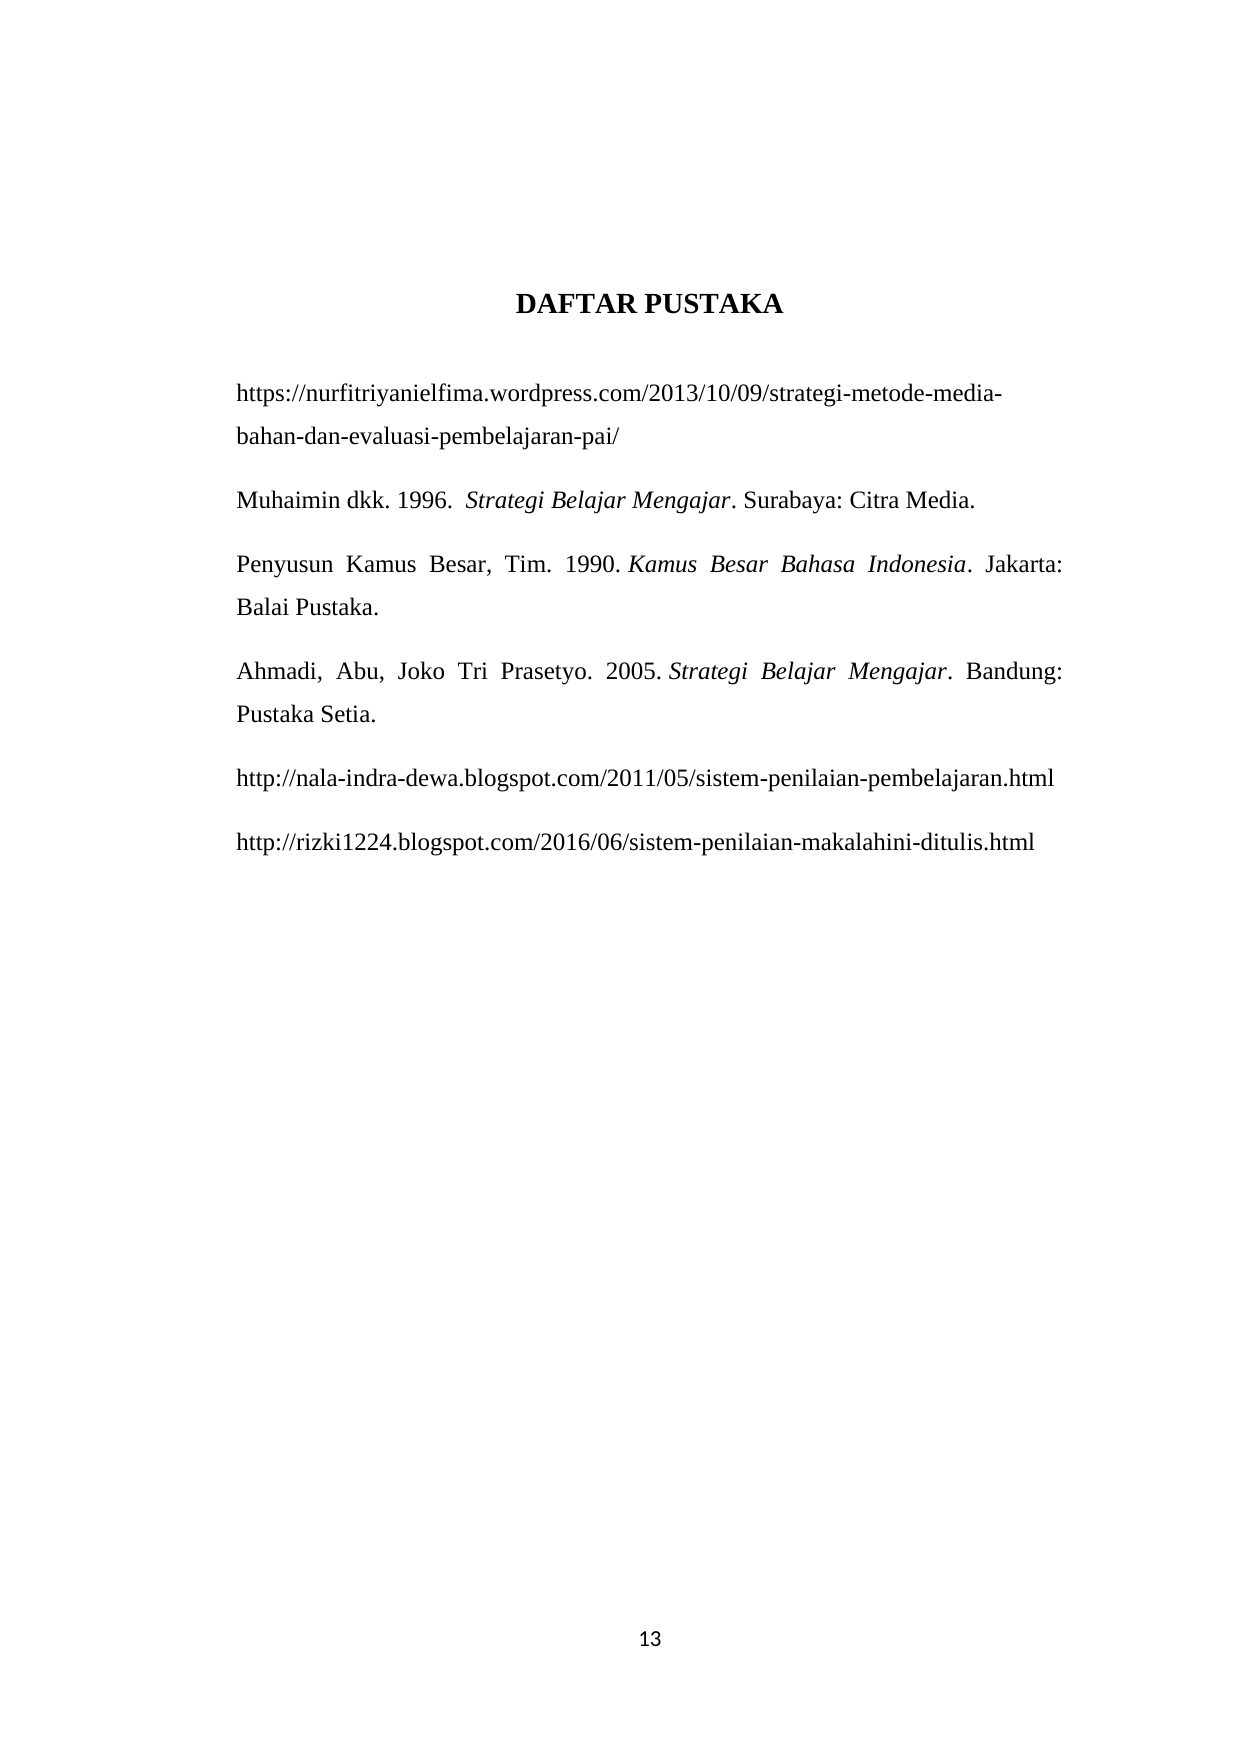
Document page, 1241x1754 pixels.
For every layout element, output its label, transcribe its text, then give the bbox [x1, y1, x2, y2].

text http://rizki1224.blogspot.com/2016/06/sistem-penilaian-makalahini-ditulis.html [236, 827, 1063, 856]
text http://nala-indra-dewa.blogspot.com/2011/05/sistem-penilaian-pembelajaran.html [236, 763, 1063, 792]
text Penyusun Kamus Besar, Tim. 1990. Kamus Besar Bahasa Indonesia. Jakarta: Balai Pustaka. [236, 549, 1063, 621]
subtitle DAFTAR PUSTAKA [236, 286, 1063, 320]
text Muhaimin dkk. 1996. Strategi Belajar Mengajar. Surabaya: Citra Media. [236, 485, 1063, 514]
text https://nurfitriyanielfima.wordpress.com/2013/10/09/strategi-metode-media-bahan-dan-evaluasi-pembelajaran-pai/ [236, 378, 1063, 450]
text Ahmadi, Abu, Joko Tri Prasetyo. 2005. Strategi Belajar Mengajar. Bandung: Pustaka Setia. [236, 656, 1063, 728]
